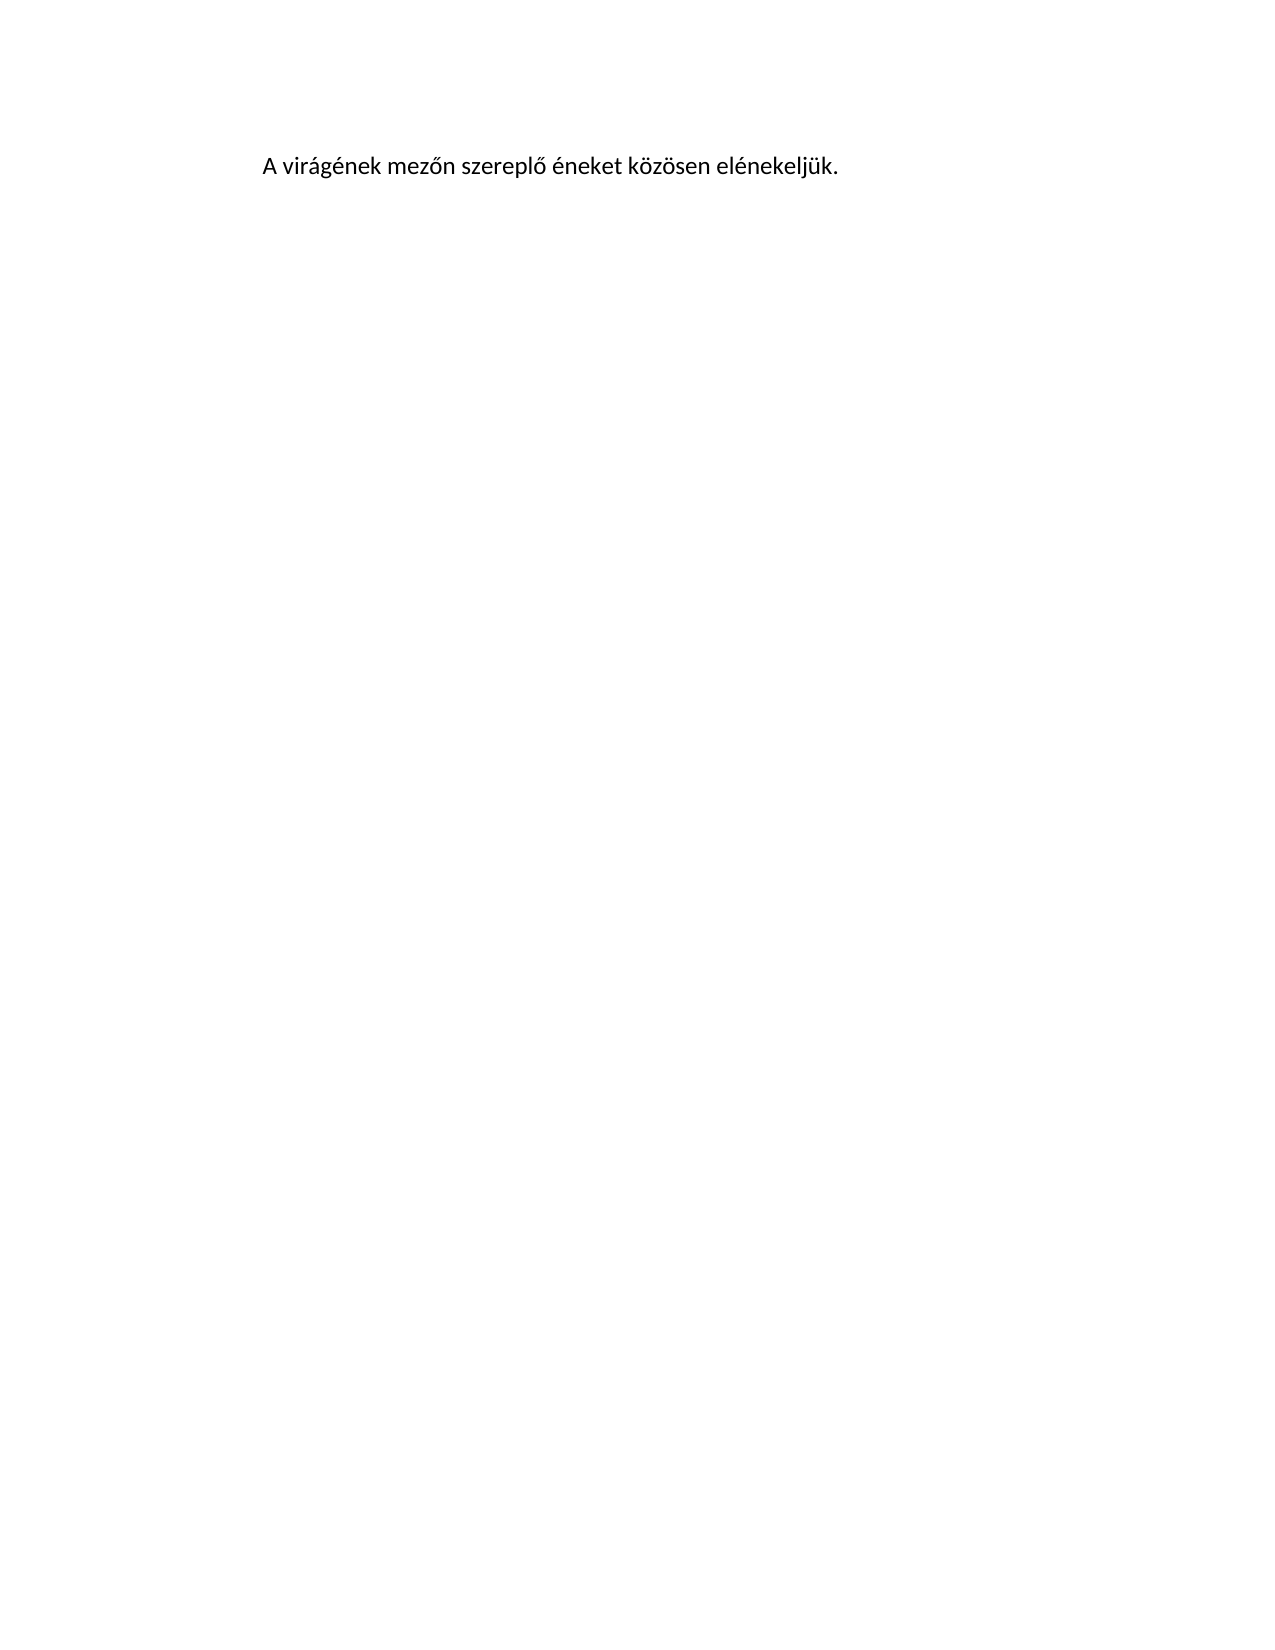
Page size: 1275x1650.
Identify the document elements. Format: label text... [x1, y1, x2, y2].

list A virágének mezőn szereplő éneket közösen elénekeljük. [262, 150, 1125, 181]
